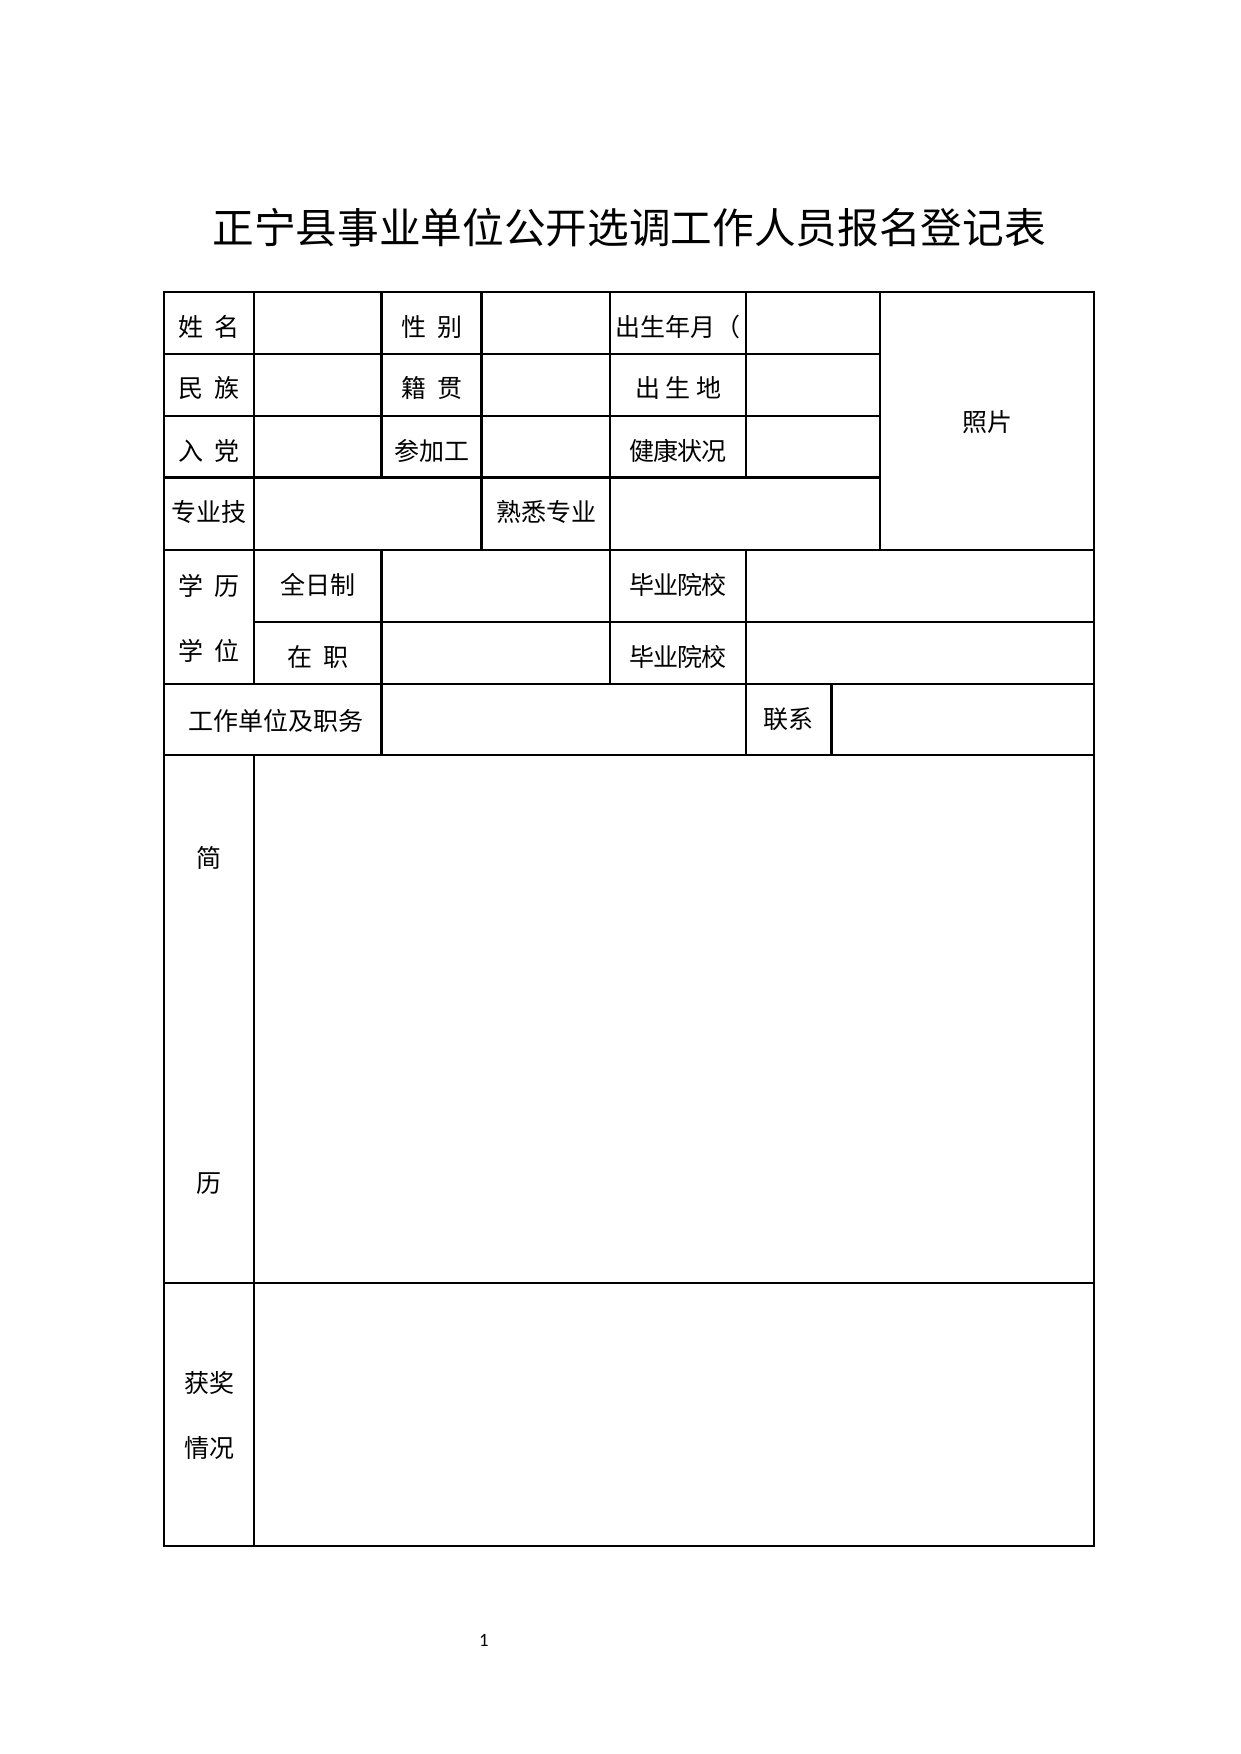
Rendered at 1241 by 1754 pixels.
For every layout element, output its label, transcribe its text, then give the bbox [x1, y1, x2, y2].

table_cell 全日制 教 育 [255, 551, 380, 621]
table_header 照片 [881, 293, 1093, 549]
table_cell [747, 551, 1093, 621]
table_cell [747, 417, 879, 476]
table_cell [483, 417, 609, 476]
table_header 出生年月（ 岁） [611, 293, 745, 352]
table_cell [383, 623, 609, 683]
table_cell [255, 1284, 1093, 1545]
table_cell 毕业院校 及 专 业 [611, 551, 745, 621]
table_cell [383, 685, 745, 754]
table_cell 民 族 [165, 355, 253, 414]
text 正宁县事业单位公开选调工作人员报名登记表 [165, 193, 1093, 258]
table_cell 籍 贯 [383, 355, 480, 414]
table_header 性 别 [383, 293, 480, 352]
table_cell 参加工作时间 [383, 417, 480, 476]
table_cell 学 历 学 位 [165, 551, 253, 683]
table_cell [255, 417, 380, 476]
table_cell 简 历 [165, 756, 253, 1282]
table_header 姓 名 [165, 293, 253, 352]
table_cell [255, 479, 480, 549]
table_cell [747, 355, 879, 414]
table_cell [255, 756, 1093, 1282]
table_cell [747, 623, 1093, 683]
table_cell 出 生 地 [611, 355, 745, 414]
table_cell [483, 355, 609, 414]
table_header [483, 293, 609, 352]
table_cell 毕业院校 及 专 业 [611, 623, 745, 683]
table_cell 健康状况 [611, 417, 745, 476]
table_cell [383, 551, 609, 621]
table_cell 熟悉专业 有何特长 [483, 479, 609, 549]
table_cell [611, 479, 879, 549]
table_header [255, 293, 380, 352]
table_cell 入 党 时 间 [165, 417, 253, 476]
table_cell 在 职 教 育 [255, 623, 380, 683]
table_cell 联系 电话 [747, 685, 830, 754]
table_cell 工作单位及职务 [165, 685, 380, 754]
table_cell [255, 355, 380, 414]
table_cell [833, 685, 1093, 754]
table_cell 专业技术职务 [165, 479, 253, 549]
table_cell 获奖 情况 [165, 1284, 253, 1545]
table_header [747, 293, 879, 352]
